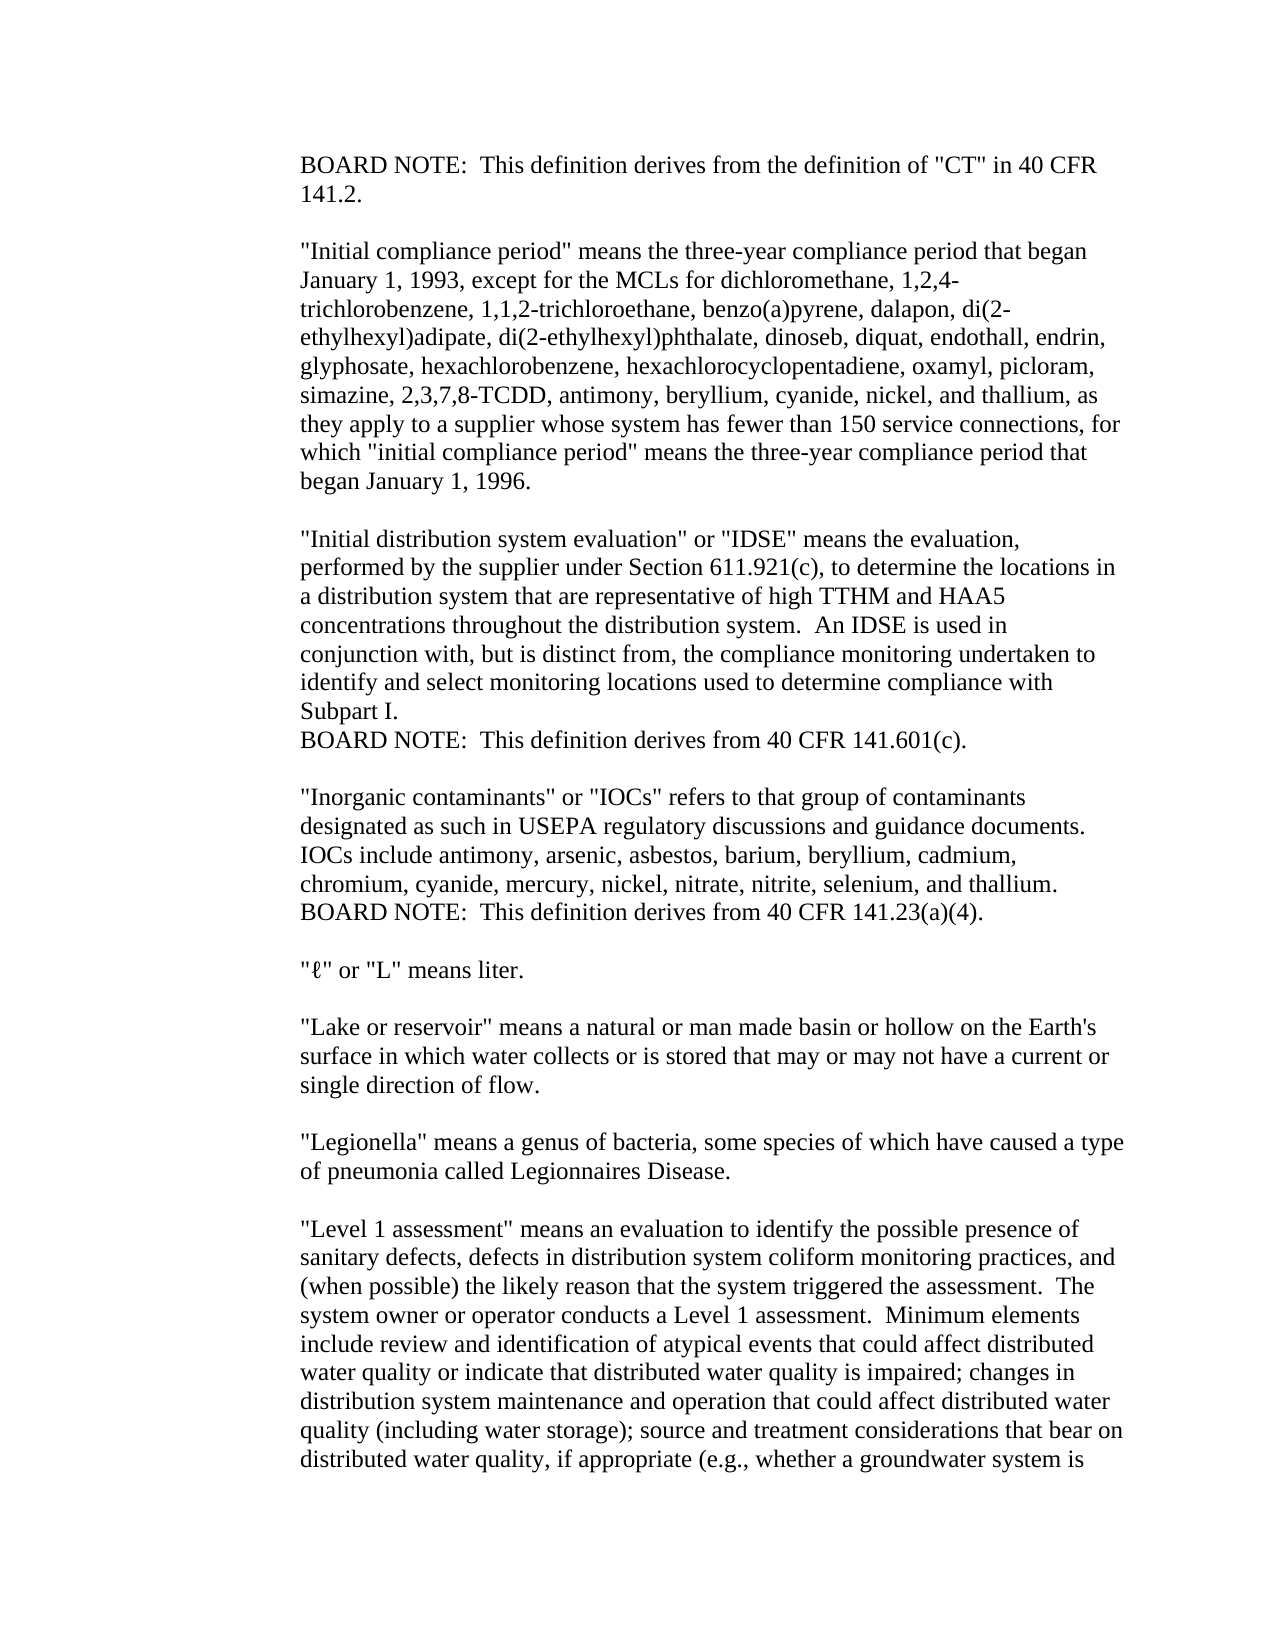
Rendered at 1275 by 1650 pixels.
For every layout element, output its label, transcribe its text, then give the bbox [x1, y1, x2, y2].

text BOARD NOTE: This definition derives from 40 141.23(a)(4). [300, 897, 1125, 926]
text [300, 1214, 1125, 1472]
text "Lake or reservoir" means a natural or man made basin or hollow on the Earth's surface in which water collects or is stored that may or may not have a current or single direction of flow. [300, 1012, 1125, 1099]
text "Initial distribution system evaluation" or "IDSE" means the evaluation, performed by the supplier under Section 611.921(c), to determine the locations in a distribution system that are representative of high TTHM and HAA5 concentrations throughout the distribution system. An IDSE is used in conjunction with, but is distinct from, the compliance monitoring undertaken to identify and select monitoring locations used to determine compliance with Subpart I. [300, 524, 1125, 725]
text "Legionella" means a genus of bacteria, some species of which have caused a type of pneumonia called Legionnaires Disease. [300, 1127, 1125, 1185]
text BOARD NOTE: This definition derives from the definition of "CT" in 40 141.2. [300, 150, 1125, 207]
text "Initial compliance period" means the three-year compliance period that began January 1, 1993, except for the MCLs for dichloromethane, 1,2,4-trichlorobenzene, 1,1,2-trichloroethane, benzo(a)pyrene, dalapon, di(2-ethylhexyl)adipate, di(2-ethylhexyl)phthalate, dinoseb, diquat, endothall, endrin, glyphosate, hexachlorobenzene, hexachlorocyclopentadiene, oxamyl, picloram, simazine, 2,3,7,8-TCDD, antimony, beryllium, cyanide, nickel, and thallium, as they apply to a supplier whose system has fewer than 150 service connections, for which "initial compliance period" means the three-year compliance period that began January 1, 1996. [300, 236, 1125, 495]
text "Inorganic contaminants" or "IOCs" refers to that group of contaminants designated as such in USEPA regulatory discussions and guidance documents. IOCs include antimony, arsenic, asbestos, barium, beryllium, cadmium, chromium, cyanide, mercury, nickel, nitrate, nitrite, selenium, and thallium. [300, 782, 1125, 897]
text BOARD NOTE: This definition derives from 40 141.601(c). [300, 725, 1125, 754]
text "ℓ" or "L" means liter. [300, 955, 1125, 984]
